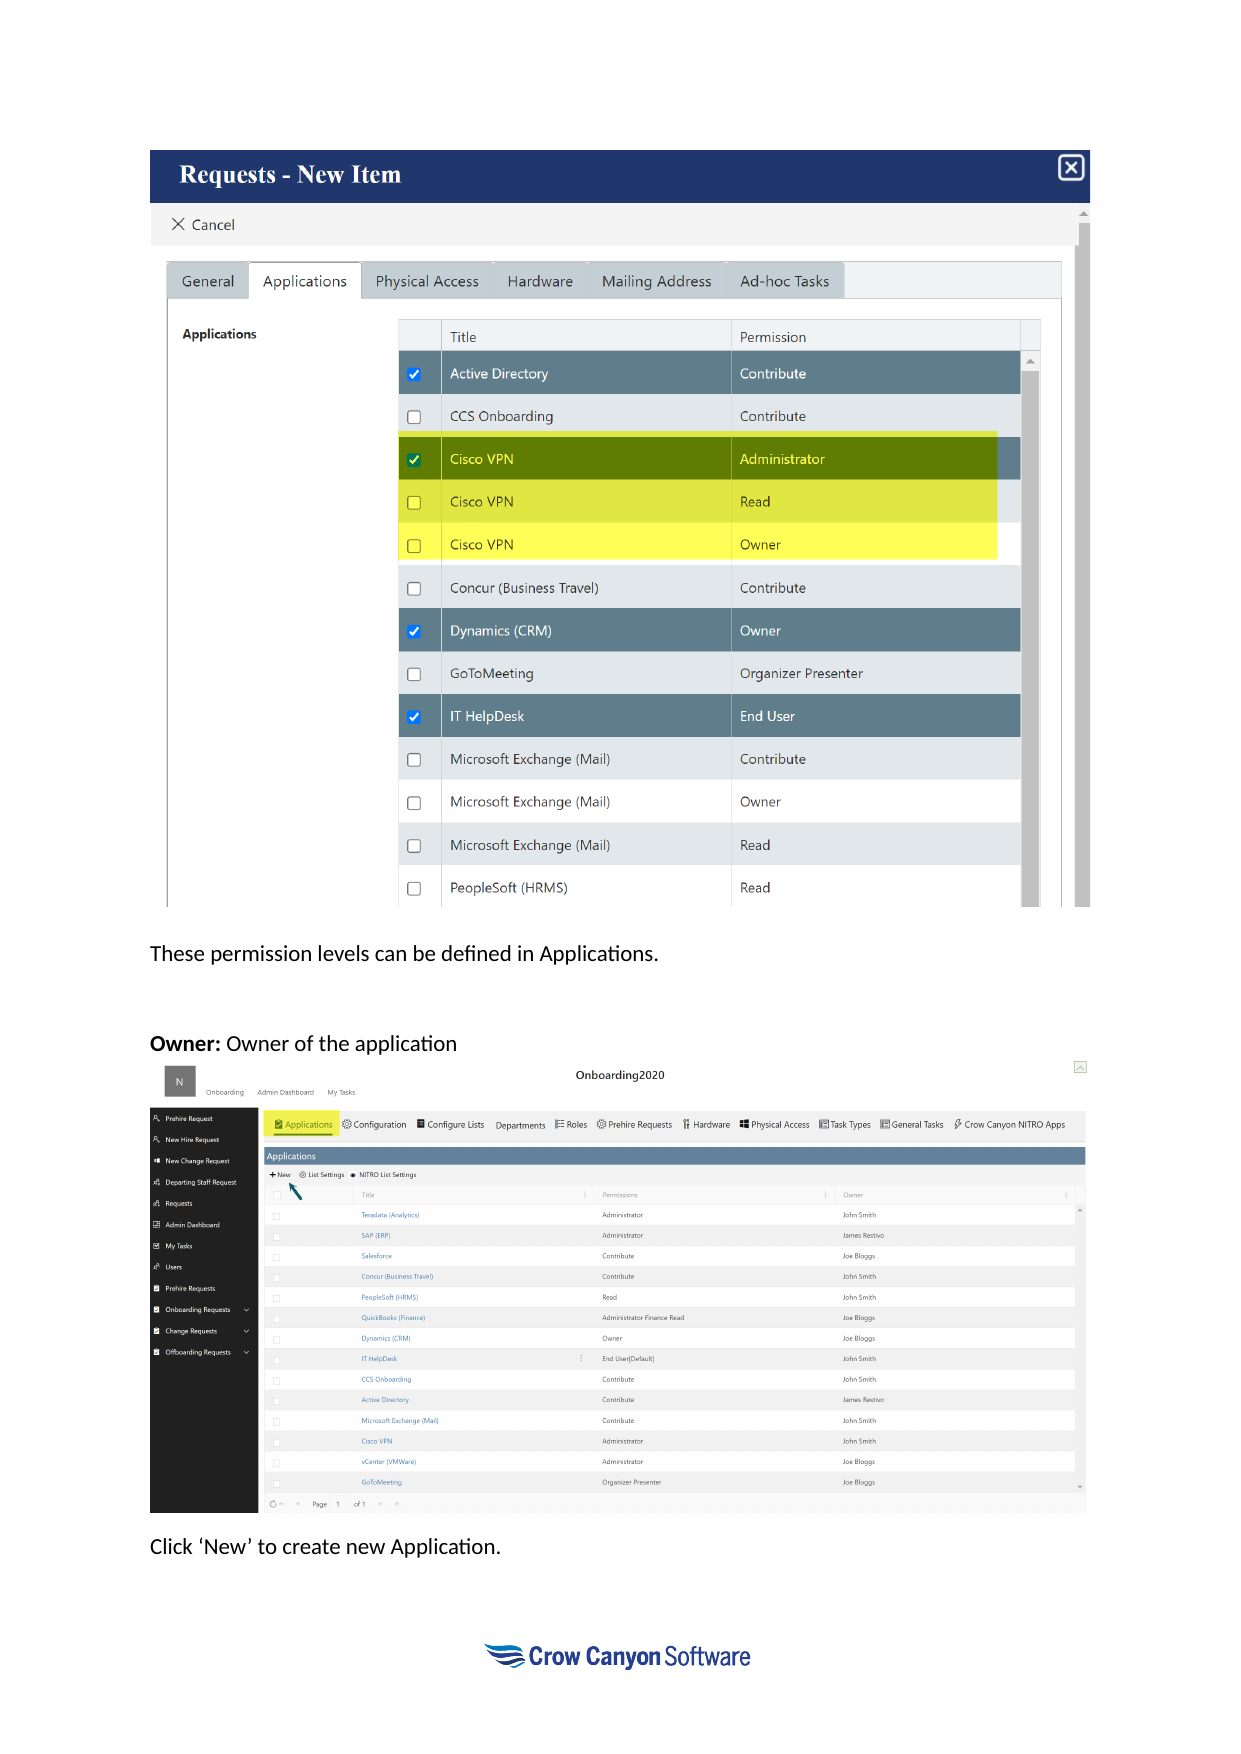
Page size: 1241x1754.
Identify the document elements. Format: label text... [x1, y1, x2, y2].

text Click ‘New’ to create new Application. [150, 1532, 1090, 1560]
text These permission levels can be defined in Applications. [150, 939, 1090, 967]
picture [477, 1636, 756, 1675]
picture [150, 1059, 1091, 1513]
picture [150, 150, 1091, 907]
text Owner: Owner of the application [150, 1029, 1090, 1058]
